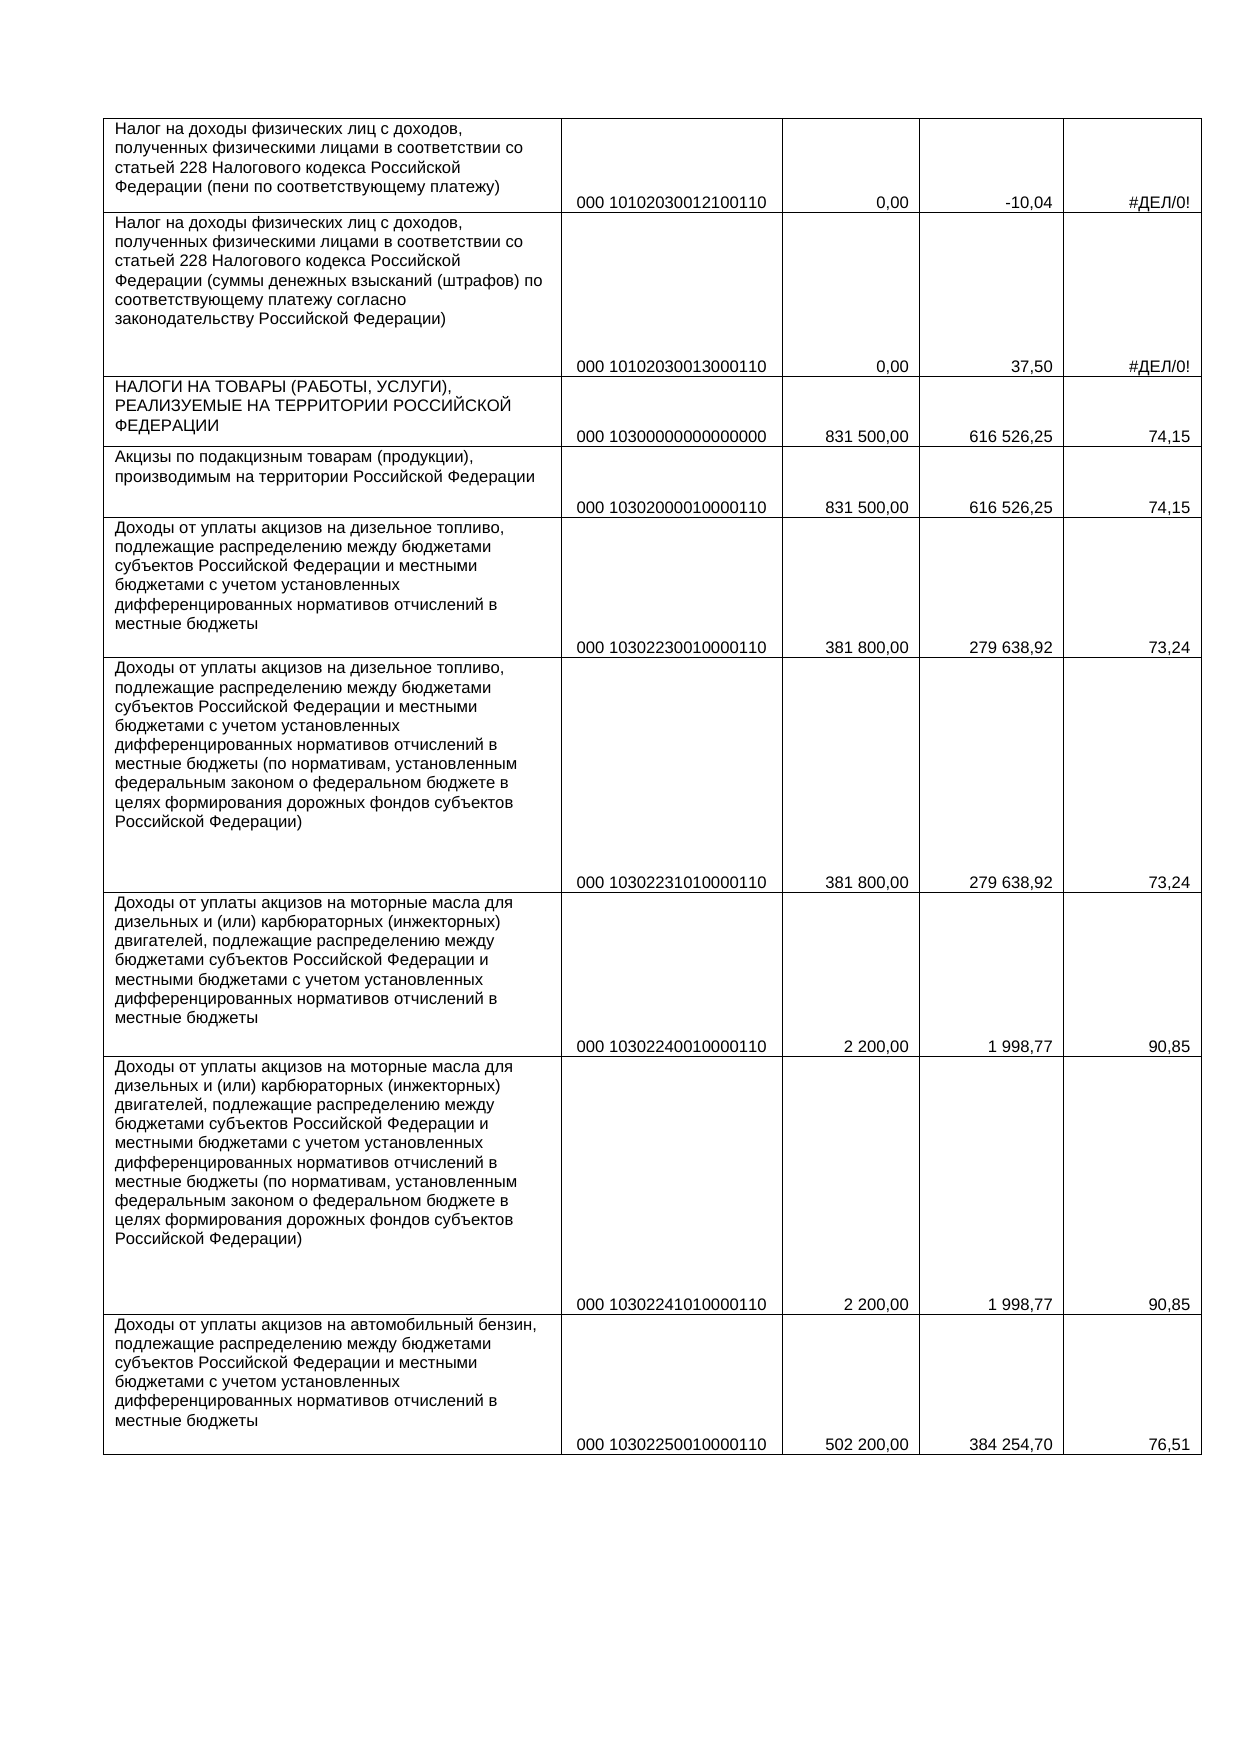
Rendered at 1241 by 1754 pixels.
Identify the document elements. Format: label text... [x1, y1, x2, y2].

table_cell #ДЕЛ/0! [1064, 213, 1201, 376]
table_cell 000 10302231010000110 [562, 658, 782, 892]
table_cell 381 800,00 [783, 658, 919, 892]
table_cell 616 526,25 [920, 377, 1063, 446]
table_cell 1 998,77 [920, 1057, 1063, 1313]
table_cell 73,24 [1064, 518, 1201, 657]
table_cell 2 200,00 [783, 893, 919, 1056]
table_cell 000 10302250010000110 [562, 1315, 782, 1454]
table_cell Налог на доходы физических лиц с доходов, полученных физическими лицами в соответствии со статьей 228 Налогового кодекса Российской Федерации (пени по соответствующему платежу) [104, 119, 561, 212]
table_cell 000 10302000010000110 [562, 447, 782, 517]
table_cell 000 10302230010000110 [562, 518, 782, 657]
table_cell 37,50 [920, 213, 1063, 376]
table_cell 0,00 [783, 213, 919, 376]
table_cell 000 10302241010000110 [562, 1057, 782, 1313]
table_cell 616 526,25 [920, 447, 1063, 517]
table_cell Акцизы по подакцизным товарам (продукции), производимым на территории Российской Федерации [104, 447, 561, 517]
table_cell 76,51 [1064, 1315, 1201, 1454]
table_cell -10,04 [920, 119, 1063, 212]
table_cell Доходы от уплаты акцизов на дизельное топливо, подлежащие распределению между бюджетами субъектов Российской Федерации и местными бюджетами с учетом установленных дифференцированных нормативов отчислений в местные бюджеты [104, 518, 561, 657]
table_cell Налог на доходы физических лиц с доходов, полученных физическими лицами в соответствии со статьей 228 Налогового кодекса Российской Федерации (суммы денежных взысканий (штрафов) по соответствующему платежу согласно законодательству Российской Федерации) [104, 213, 561, 376]
table_cell 831 500,00 [783, 447, 919, 517]
table_cell 1 998,77 [920, 893, 1063, 1056]
table_cell Доходы от уплаты акцизов на моторные масла для дизельных и (или) карбюраторных (инжекторных) двигателей, подлежащие распределению между бюджетами субъектов Российской Федерации и местными бюджетами с учетом установленных дифференцированных нормативов отчислений в местные бюджеты (по нормативам, установленным федеральным законом о федеральном бюджете в целях формирования дорожных фондов субъектов Российской Федерации) [104, 1057, 561, 1313]
table_cell 831 500,00 [783, 377, 919, 446]
table_cell 2 200,00 [783, 1057, 919, 1313]
table_cell Доходы от уплаты акцизов на дизельное топливо, подлежащие распределению между бюджетами субъектов Российской Федерации и местными бюджетами с учетом установленных дифференцированных нормативов отчислений в местные бюджеты (по нормативам, установленным федеральным законом о федеральном бюджете в целях формирования дорожных фондов субъектов Российской Федерации) [104, 658, 561, 892]
table_cell #ДЕЛ/0! [1064, 119, 1201, 212]
table_cell 74,15 [1064, 377, 1201, 446]
table_cell 000 10300000000000000 [562, 377, 782, 446]
table_cell НАЛОГИ НА ТОВАРЫ (РАБОТЫ, УСЛУГИ), РЕАЛИЗУЕМЫЕ НА ТЕРРИТОРИИ РОССИЙСКОЙ ФЕДЕРАЦИИ [104, 377, 561, 446]
table_cell Доходы от уплаты акцизов на автомобильный бензин, подлежащие распределению между бюджетами субъектов Российской Федерации и местными бюджетами с учетом установленных дифференцированных нормативов отчислений в местные бюджеты [104, 1315, 561, 1454]
table_cell 279 638,92 [920, 658, 1063, 892]
table_cell 74,15 [1064, 447, 1201, 517]
table_cell 90,85 [1064, 893, 1201, 1056]
table_cell 384 254,70 [920, 1315, 1063, 1454]
table_cell 0,00 [783, 119, 919, 212]
table_cell 502 200,00 [783, 1315, 919, 1454]
table_cell 279 638,92 [920, 518, 1063, 657]
table_cell 000 10102030012100110 [562, 119, 782, 212]
table_cell Доходы от уплаты акцизов на моторные масла для дизельных и (или) карбюраторных (инжекторных) двигателей, подлежащие распределению между бюджетами субъектов Российской Федерации и местными бюджетами с учетом установленных дифференцированных нормативов отчислений в местные бюджеты [104, 893, 561, 1056]
table_cell 000 10302240010000110 [562, 893, 782, 1056]
table_cell 381 800,00 [783, 518, 919, 657]
table_cell 73,24 [1064, 658, 1201, 892]
table_cell 90,85 [1064, 1057, 1201, 1313]
table_cell 000 10102030013000110 [562, 213, 782, 376]
